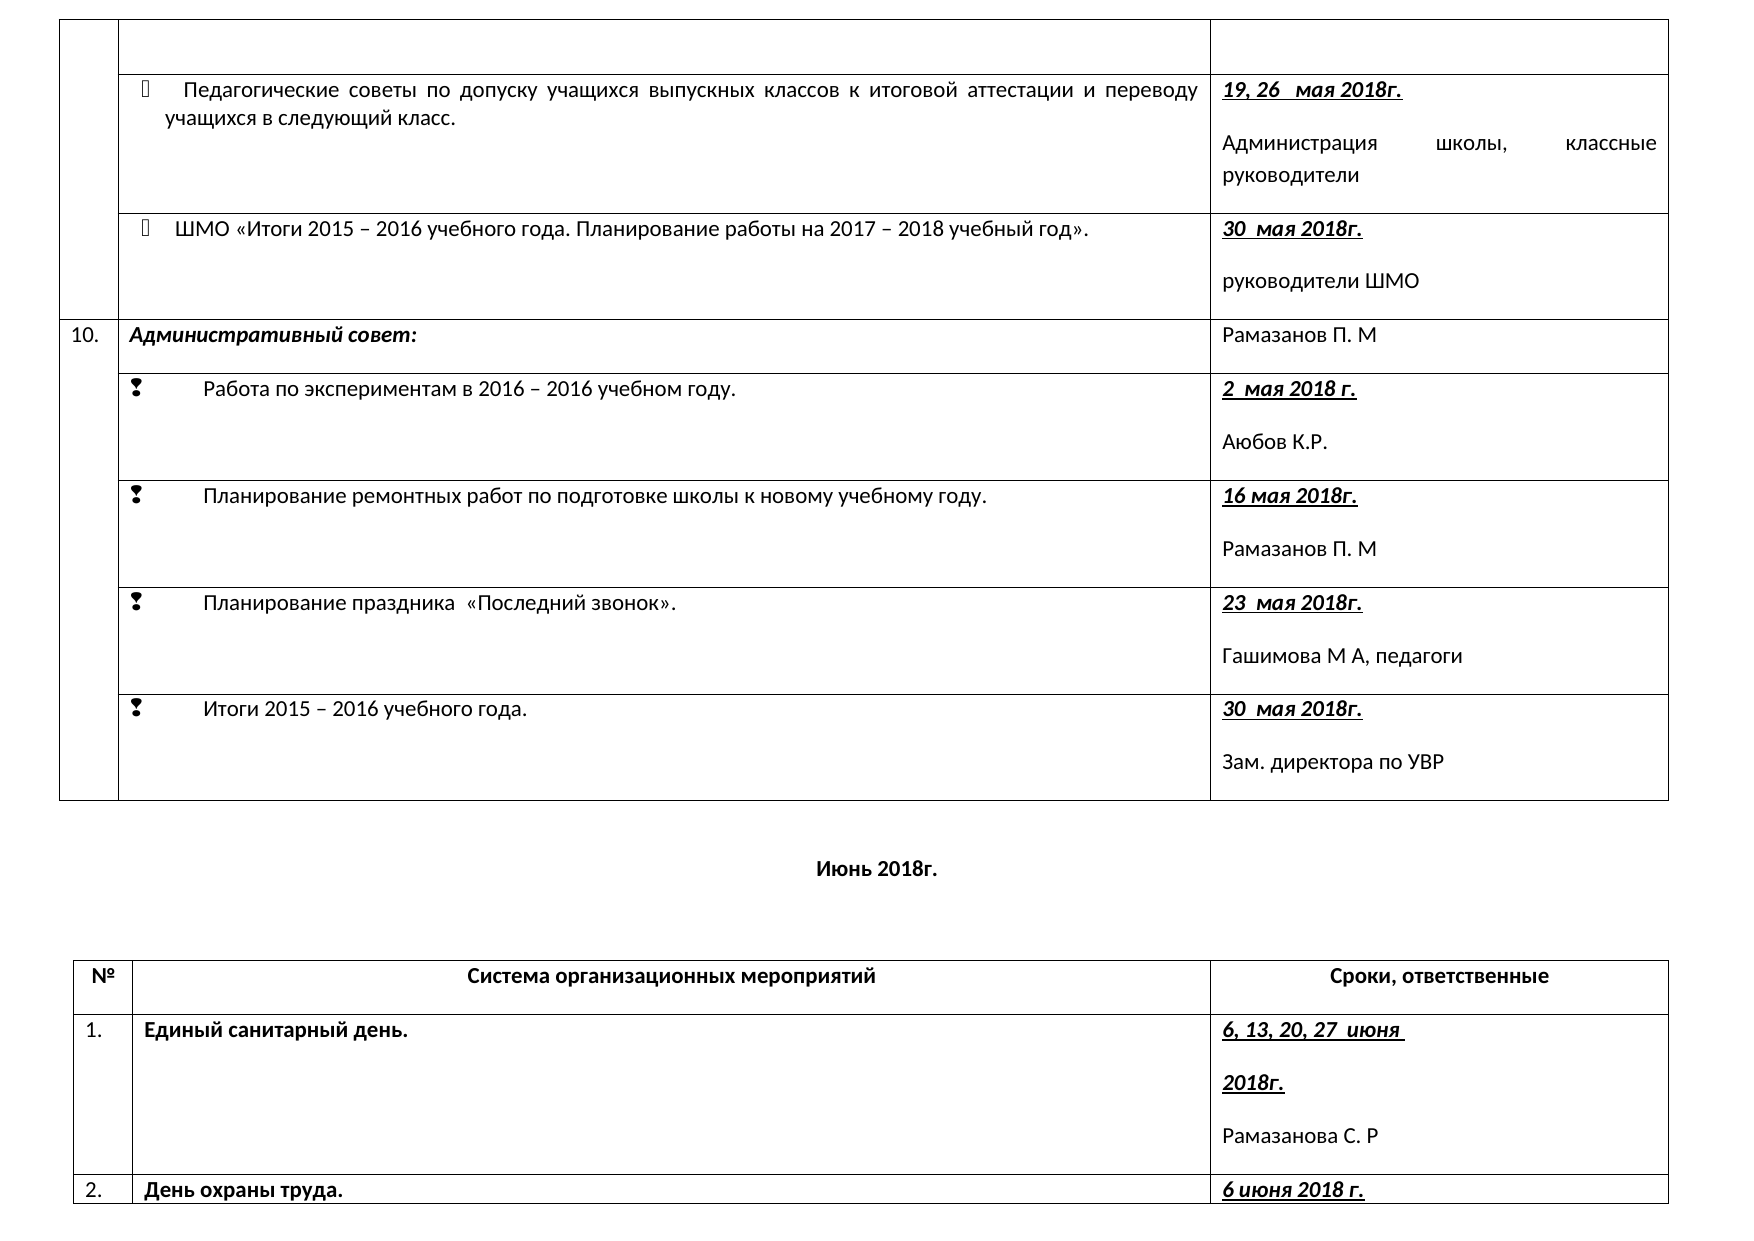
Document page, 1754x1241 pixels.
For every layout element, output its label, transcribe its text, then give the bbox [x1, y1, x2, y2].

table_cell 16 мая 2018г. Рамазанов П. М [1211, 481, 1668, 587]
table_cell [119, 20, 1210, 74]
table_cell 23 мая 2018г. Гашимова М А, педагоги [1211, 588, 1668, 693]
table_cell Планирование ремонтных работ по подготовке школы к новому учебному году. [119, 481, 1210, 587]
table_cell 1. [74, 1015, 132, 1174]
table_cell Итоги 2015 – 2016 учебного года. [119, 695, 1210, 800]
table_cell 30 мая 2018г. Зам. директора по УВР [1211, 695, 1668, 800]
text Июнь 2018г. [118, 854, 1636, 882]
table_cell 2. [74, 1175, 132, 1203]
table_header № [74, 961, 132, 1014]
table_header Система организационных мероприятий [133, 961, 1210, 1014]
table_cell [1211, 1175, 1668, 1203]
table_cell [1211, 20, 1668, 74]
table_cell Административный совет: [119, 320, 1210, 373]
table_cell День охраны труда. [133, 1175, 1210, 1203]
table_cell Работа по экспериментам в 2016 – 2016 учебном году. [119, 374, 1210, 480]
table_header Сроки, ответственные [1211, 961, 1668, 1014]
table_cell ШМО «Итоги 2015 – 2016 учебного года. Планирование работы на 2017 – 2018 учебный год». [119, 214, 1210, 319]
table_cell 30 мая 2018г. руководители ШМО [1211, 214, 1668, 319]
table_cell 10. [60, 320, 118, 800]
table_cell 19, 26 мая 2018г. Администрация школы, классные руководители [1211, 75, 1668, 213]
table_cell Рамазанов П. М [1211, 320, 1668, 373]
table_cell Единый санитарный день. [133, 1015, 1210, 1174]
table_cell Планирование праздника «Последний звонок». [119, 588, 1210, 693]
table_cell 6, 13, 20, 27 июня 2018г. Рамазанова С. Р [1211, 1015, 1668, 1174]
table_cell Педагогические советы по допуску учащихся выпускных классов к итоговой аттестации и переводу учащихся в следующий класс. [119, 75, 1210, 213]
table_cell 2 мая 2018 г. Аюбов К.Р. [1211, 374, 1668, 480]
